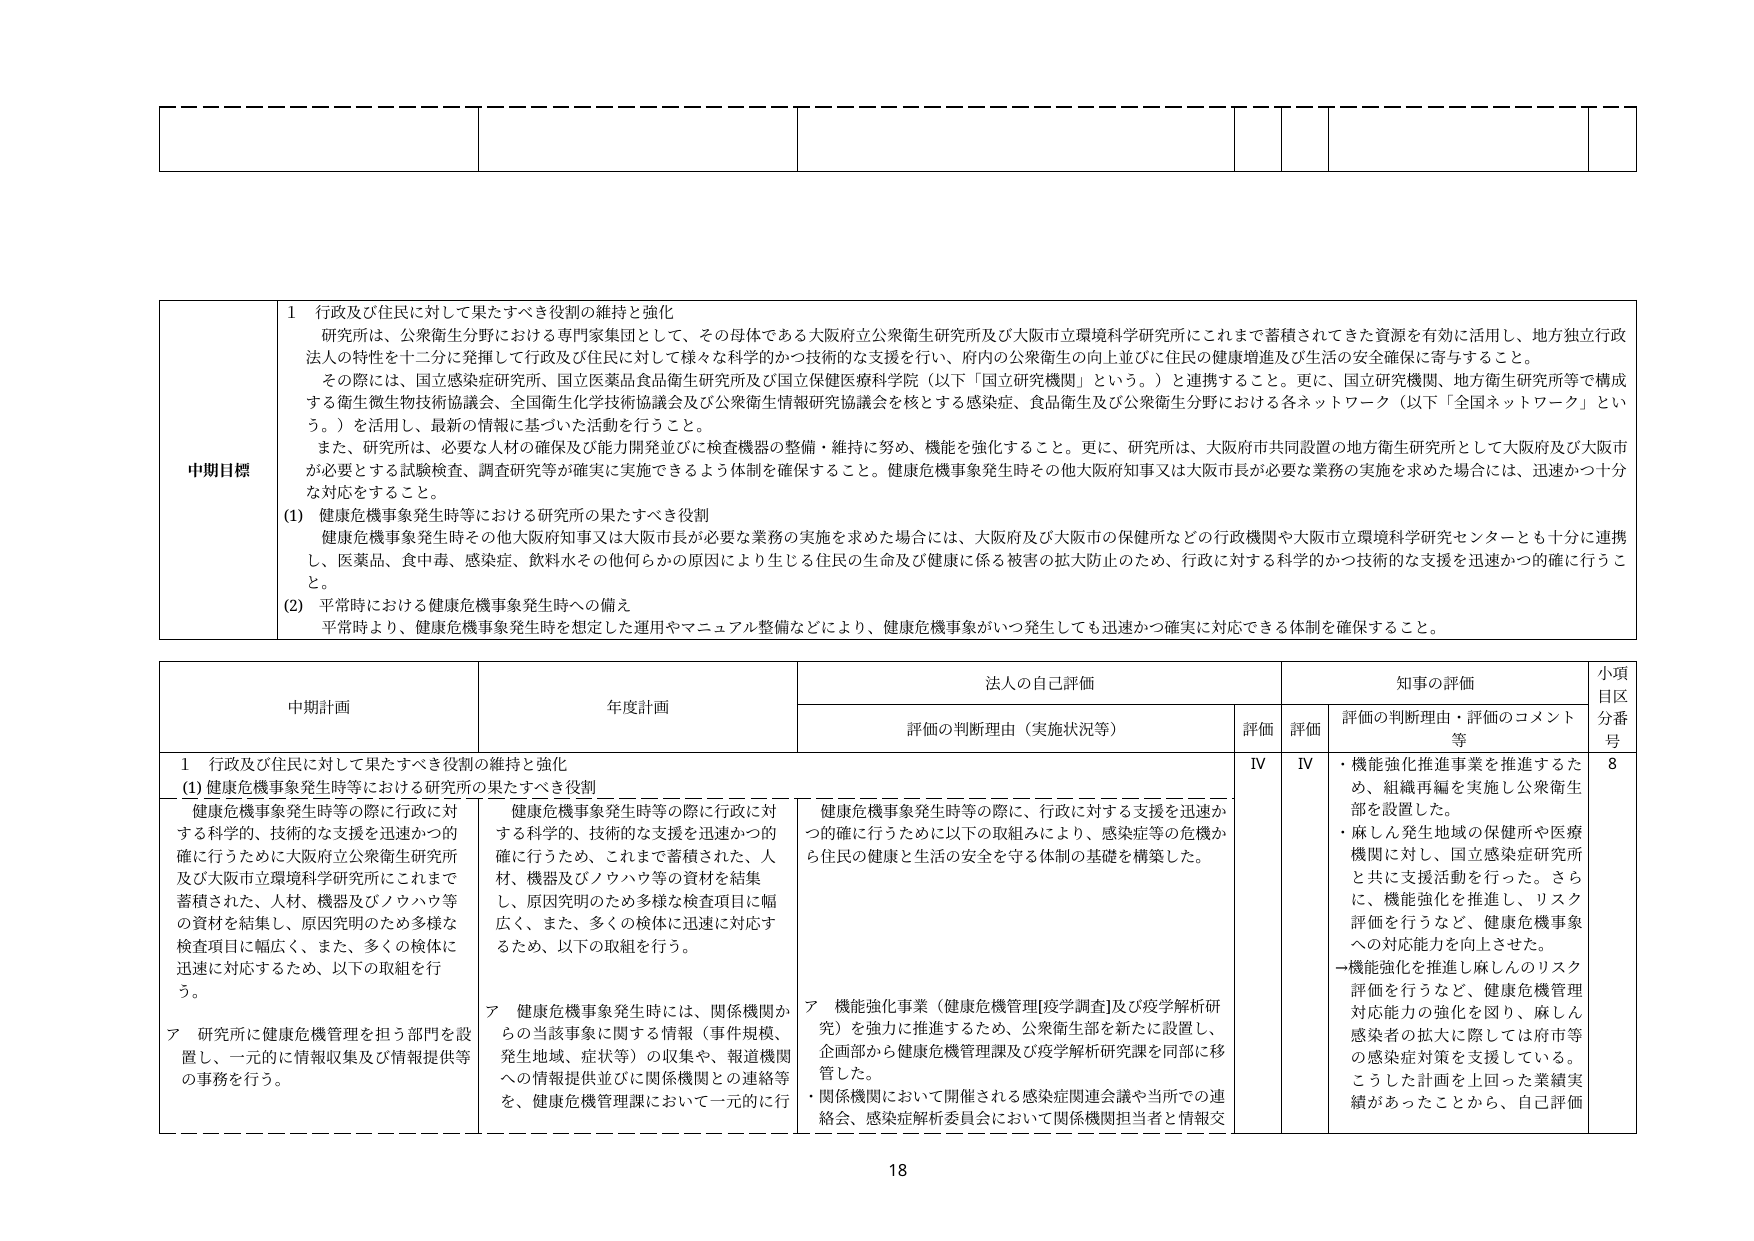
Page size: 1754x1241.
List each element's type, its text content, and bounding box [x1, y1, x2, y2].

table_header １ 行政及び住民に対して果たすべき役割の維持と強化 研究所は、公衆衛生分野における専門家集団として、その母体である大阪府立公衆衛生研究所及び大阪市立環境科学研究所にこれまで蓄積されてきた資源を有効に活用し、地方独立行政法人の特性を十二分に発揮して行政及び住民に対して様々な科学的かつ技術的な支援を行い、府内の公衆衛生の向上並びに住民の健康増進及び生活の安全確保に寄与すること。 その際には、国立感染症研究所、国立医薬品食品衛生研究所及び国立保健医療科学院（以下「国立研究機関」という。）と連携すること。更に、国立研究機関、地方衛生研究所等で構成する衛生微生物技術協議会、全国衛生化学技術協議会及び公衆衛生情報研究協議会を核とする感染症、食品衛生及び公衆衛生分野における各ネットワーク（以下「全国ネットワーク」という。）を活用し、最新の情報に基づいた活動を行うこと。 また、研究所は、必要な人材の確保及び能力開発並びに検査機器の整備・維持に努め、機能を強化すること。更に、研究所は、大阪府市共同設置の地方衛生研究所として大阪府及び大阪市が必要とする試験検査、調査研究等が確実に実施できるよう体制を確保すること。健康危機事象発生時その他大阪府知事又は大阪市長が必要な業務の実施を求めた場合には、迅速かつ十分な対応をすること。 (1) 健康危機事象発生時等における研究所の果たすべき役割 健康危機事象発生時その他大阪府知事又は大阪市長が必要な業務の実施を求めた場合には、大阪府及び大阪市の保健所などの行政機関や大阪市立環境科学研究センターとも十分に連携し、医薬品、食中毒、感染症、飲料水その他何らかの原因により生じる住民の生命及び健康に係る被害の拡大防止のため、行政に対する科学的かつ技術的な支援を迅速かつ的確に行うこと。 (2) 平常時における健康危機事象発生時への備え 平常時より、健康危機事象発生時を想定した運用やマニュアル整備などにより、健康危機事象がいつ発生しても迅速かつ確実に対応できる体制を確保すること。 [278, 301, 1636, 638]
table_cell Ⅲ [1282, 106, 1328, 171]
table_header 知事の評価 [1282, 662, 1588, 704]
table_header 法人の自己評価 [798, 662, 1281, 704]
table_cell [798, 798, 1234, 1133]
table_cell 評価 [1282, 705, 1328, 752]
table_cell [479, 106, 797, 171]
table_cell Ⅲ [1235, 106, 1281, 171]
table_cell 評価 [1235, 705, 1281, 752]
table_cell IV [1282, 753, 1328, 1133]
table_cell 評価の判断理由・評価のコメント等 [1329, 705, 1588, 752]
table_header 中期目標 [160, 301, 277, 638]
table_header 小項目区分番号 [1589, 662, 1636, 752]
table_cell ・機能強化推進事業を推進するため、組織再編を実施し公衆衛生部を設置した。 ・麻しん発生地域の保健所や医療機関に対し、国立感染症研究所と共に支援活動を行った。さらに、機能強化を推進し、リスク評価を行うなど、健康危機事象への対応能力を向上させた。 →機能強化を推進し麻しんのリスク評価を行うなど、健康危機管理対応能力の強化を図り、麻しん感染者の拡大に際しては府市等の感染症対策を支援している。こうした計画を上回った業績実績があったことから、自己評価の「Ⅳ」は妥当であると判断した。 [1329, 753, 1588, 1133]
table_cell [1329, 106, 1588, 171]
table_cell IV [1235, 753, 1281, 1133]
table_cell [479, 798, 797, 1133]
table_header 中期計画 [160, 662, 478, 752]
table_header 年度計画 [479, 662, 797, 752]
table_cell １ 行政及び住民に対して果たすべき役割の維持と強化 (1) 健康危機事象発生時等における研究所の果たすべき役割 [160, 753, 1234, 798]
table_cell 評価の判断理由（実施状況等） [798, 705, 1234, 752]
table_cell 8 [1589, 753, 1636, 1133]
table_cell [160, 106, 478, 171]
table_cell 7 [1589, 106, 1636, 171]
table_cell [160, 798, 478, 1133]
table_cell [798, 106, 1234, 171]
